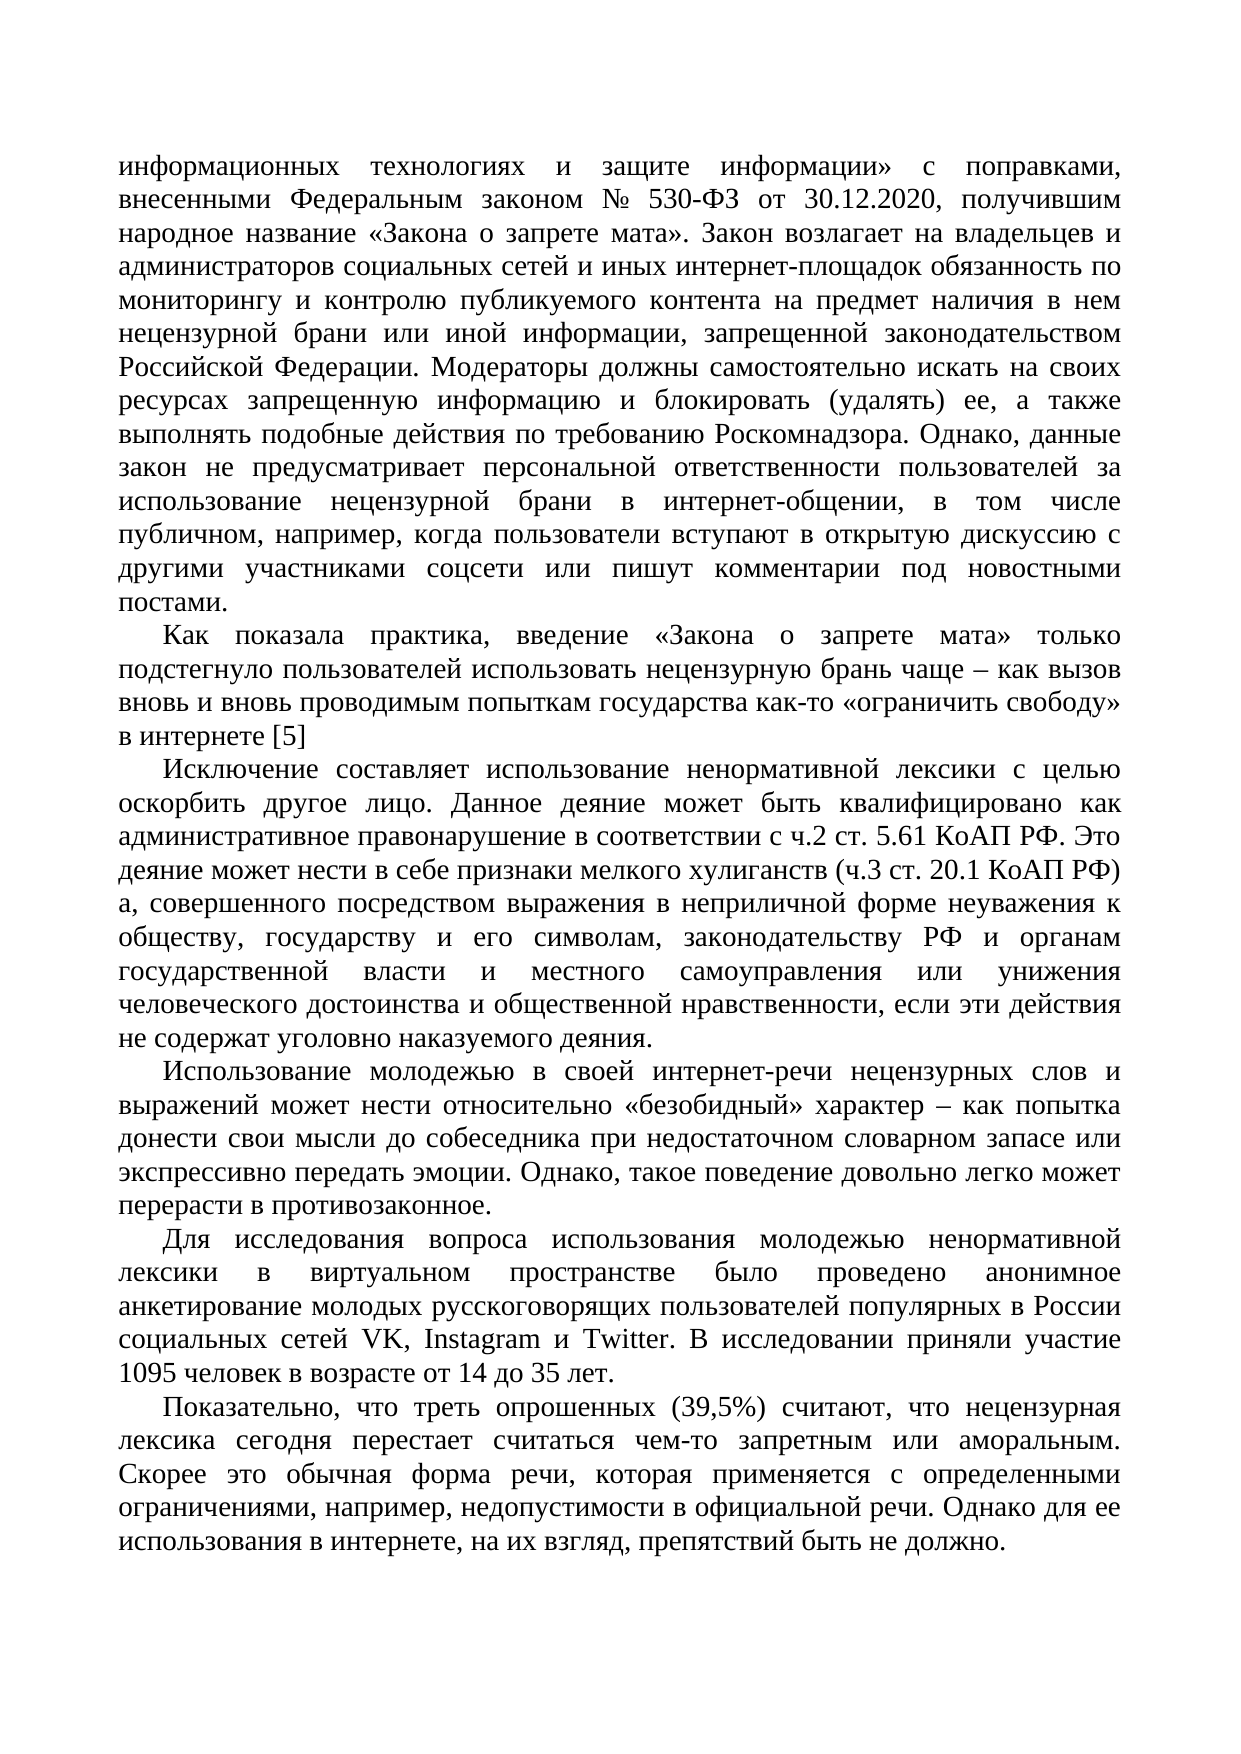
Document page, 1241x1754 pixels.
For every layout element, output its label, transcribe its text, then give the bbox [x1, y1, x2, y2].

text Исключение составляет использование ненормативной лексики с целью оскорбить другое лицо. Данное деяние может быть квалифицировано как административное правонарушение в соответствии с ч.2 ст. 5.61 КоАП РФ. Это деяние может нести в себе признаки мелкого хулиганств (ч.3 ст. 20.1 КоАП РФ) а, совершенного посредством выражения в неприличной форме неуважения к обществу, государству и его символам, законодательству РФ и органам государственной власти и местного самоуправления или унижения человеческого достоинства и общественной нравственности, если эти действия не содержат уголовно наказуемого деяния. [118, 751, 1122, 1053]
text Для исследования вопроса использования молодежью ненормативной лексики в виртуальном пространстве было проведено анонимное анкетирование молодых русскоговорящих пользователей популярных в России социальных сетей VK, Instagram и Twitter. В исследовании приняли участие 1095 человек в возрасте от 14 до 35 лет. [118, 1221, 1122, 1389]
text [118, 148, 1122, 617]
text Использование молодежью в своей интернет-речи нецензурных слов и выражений может нести относительно «безобидный» характер – как попытка донести свои мысли до собеседника при недостаточном словарном запасе или экспрессивно передать эмоции. Однако, такое поведение довольно легко может перерасти в противозаконное. [118, 1053, 1122, 1221]
text Показательно, что треть опрошенных (39,5%) считают, что нецензурная лексика сегодня перестает считаться чем-то запретным или аморальным. Скорее это обычная форма речи, которая применяется с определенными ограничениями, например, недопустимости в официальной речи. Однако для ее использования в интернете, на их взгляд, препятствий быть не должно. [118, 1389, 1122, 1556]
text Как показала практика, введение «Закона о запрете мата» только подстегнуло пользователей использовать нецензурную брань чаще – как вызов вновь и вновь проводимым попыткам государства как-то «ограничить свободу» в интернете [5] [118, 617, 1122, 751]
